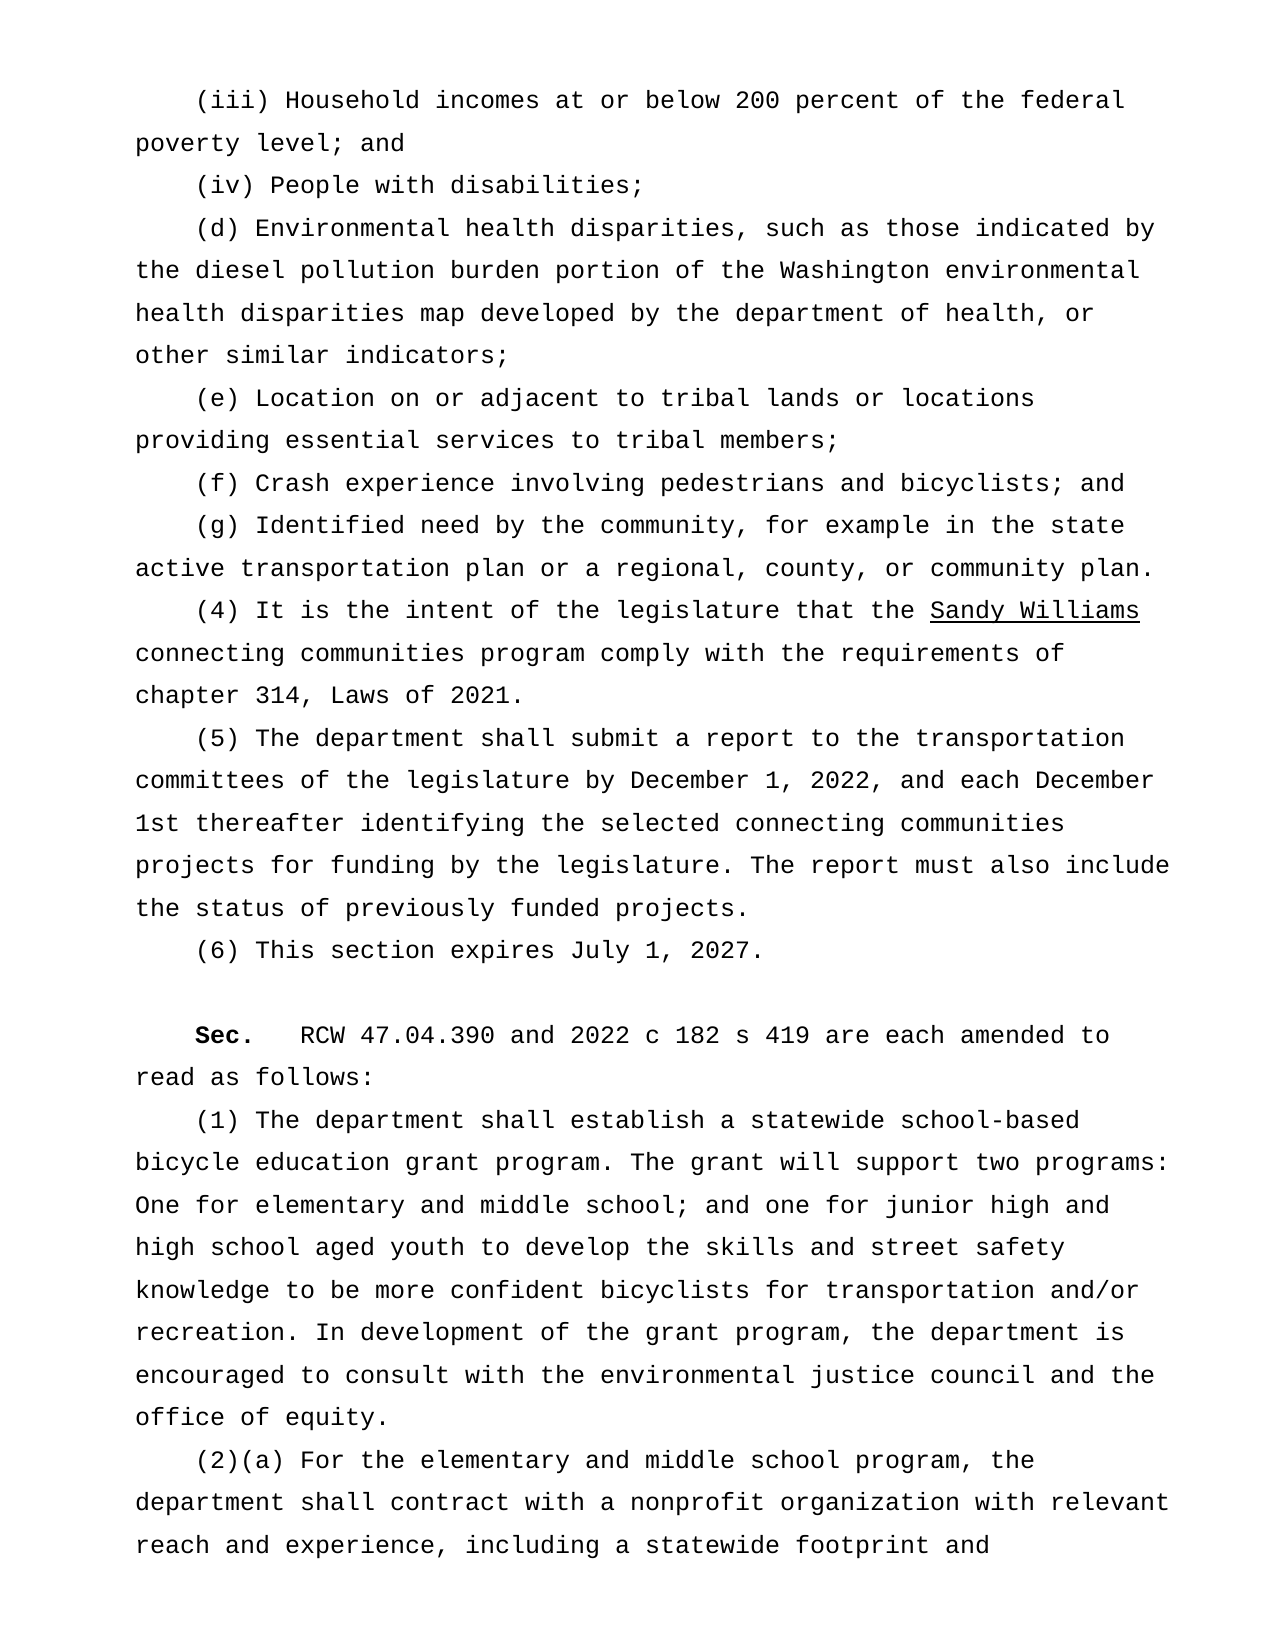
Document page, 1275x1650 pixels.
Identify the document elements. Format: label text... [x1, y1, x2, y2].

text (g) Identified need by the community, for example in the state active transportation plan or a regional, county, or community plan. [135, 500, 1170, 585]
text (5) The department shall submit a report to the transportation committees of the legislature by December 1, 2022, and each December 1st thereafter identifying the selected connecting communities projects for funding by the legislature. The report must also include the status of previously funded projects. [135, 712, 1170, 925]
text (1) The department shall establish a statewide school-based bicycle education grant program. The grant will support two programs: One for elementary and middle school; and one for junior high and high school aged youth to develop the skills and street safety knowledge to be more confident bicyclists for transportation and/or recreation. In development of the grant program, the department is encouraged to consult with the environmental justice council and the office of equity. [135, 1094, 1170, 1434]
text (6) This section expires July 1, 2027. [135, 925, 1170, 967]
text (iv) People with disabilities; [135, 160, 1170, 202]
text (iii) Household incomes at or below 200 percent of the federal poverty level; and [135, 75, 1170, 160]
text (d) Environmental health disparities, such as those indicated by the diesel pollution burden portion of the Washington environmental health disparities map developed by the department of health, or other similar indicators; [135, 202, 1170, 372]
text (4) It is the intent of the legislature that the Sandy Williams connecting communities program comply with the requirements of chapter 314, Laws of 2021. [135, 585, 1170, 712]
text (f) Crash experience involving pedestrians and bicyclists; and [135, 457, 1170, 500]
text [135, 1434, 1170, 1562]
text Sec. RCW 47.04.390 and 2022 c 182 s 419 are each amended to read as follows: [135, 1009, 1170, 1094]
text (e) Location on or adjacent to tribal lands or locations providing essential services to tribal members; [135, 372, 1170, 457]
